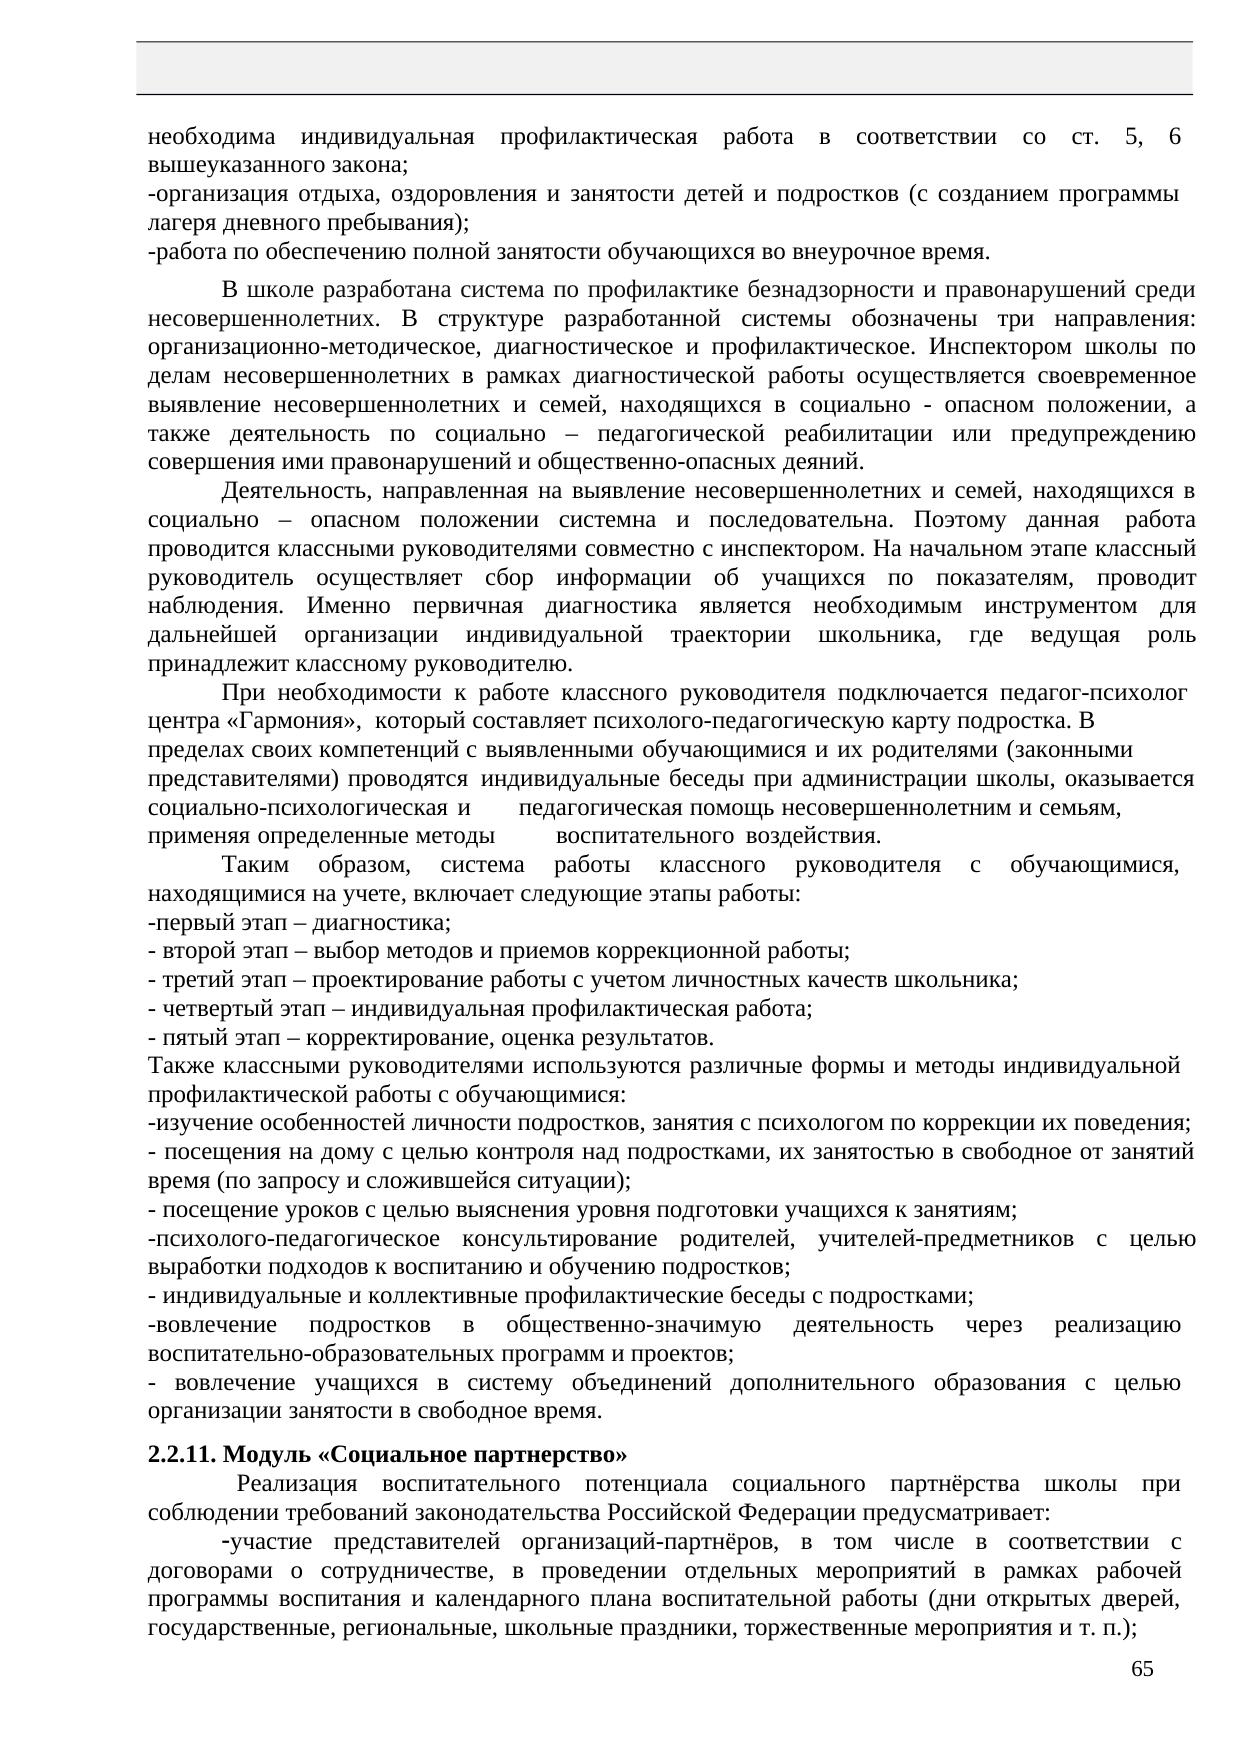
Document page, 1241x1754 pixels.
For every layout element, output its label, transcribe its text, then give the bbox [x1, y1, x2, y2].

list посещения на дому с целью контроля над подростками, их занятостью в свободное от занятий время (по запросу и сложившейся ситуации); [148, 1136, 1196, 1194]
text -вовлечение подростков в общественно-значимую деятельность через реализацию воспитательно-образовательных программ и проектов; [148, 1309, 1181, 1367]
text -организация отдыха, оздоровления и занятости детей и подростков (с созданием программы лагеря дневного пребывания); [148, 178, 1181, 236]
text -психолого-педагогическое консультирование родителей, учителей-предметников с целью выработки подходов к воспитанию и обучению подростков; [148, 1223, 1196, 1280]
list Модуль «Социальное партнерство» [148, 1440, 1209, 1468]
text -работа по обеспечению полной занятости обучающихся во внеурочное время. [148, 236, 1209, 264]
list посещение уроков с целью выяснения уровня подготовки учащихся к занятиям; [148, 1194, 1209, 1223]
list вовлечение учащихся в систему объединений дополнительного образования с целью организации занятости в свободное время. [148, 1367, 1181, 1424]
list второй этап – выбор методов и приемов коррекционной работы; [148, 935, 1209, 964]
text -первый этап – диагностика; [148, 907, 1209, 935]
list индивидуальные и коллективные профилактические беседы с подростками; [148, 1280, 1209, 1309]
list третий этап – проектирование работы с учетом личностных качеств школьника; [148, 964, 1209, 993]
text -изучение особенностей личности подростков, занятия с психологом по коррекции их поведения; [148, 1108, 1209, 1136]
text В школе разработана система по профилактике безнадзорности и правонарушений среди несовершеннолетних. В структуре разработанной системы обозначены три направления: организационно-методическое, диагностическое и профилактическое. Инспектором школы по делам несовершеннолетних в рамках диагностической работы осуществляется своевременное выявление несовершеннолетних и семей, находящихся в социально - опасном положении, а также деятельность по социально – педагогической реабилитации или предупреждению совершения ими правонарушений и общественно-опасных деяний. [148, 274, 1197, 475]
text Реализация воспитательного потенциала социального партнёрства школы при соблюдении требований законодательства Российской Федерации предусматривает: [148, 1468, 1181, 1526]
list четвертый этап – индивидуальная профилактическая работа; [148, 993, 1209, 1022]
list пятый этап – корректирование, оценка результатов. [148, 1022, 1209, 1050]
text Деятельность, направленная на выявление несовершеннолетних и семей, находящихся в социально – опасном положении системна и последовательна. Поэтому данная работа проводится классными руководителями совместно с инспектором. На начальном этапе классный руководитель осуществляет сбор информации об учащихся по показателям, проводит наблюдения. Именно первичная диагностика является необходимым инструментом для дальнейшей организации индивидуальной траектории школьника, где ведущая роль принадлежит классному руководителю. [148, 475, 1197, 677]
text Таким образом, система работы классного руководителя с обучающимися, находящимися на учете, включает следующие этапы работы: [148, 849, 1181, 907]
text участие представителей организаций-партнёров, в том числе в соответствии с договорами о сотрудничестве, в проведении отдельных мероприятий в рамках рабочей программы воспитания и календарного плана воспитательной работы (дни открытых дверей, государственные, региональные, школьные праздники, торжественные мероприятия и т. п.); [148, 1526, 1182, 1641]
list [148, 121, 1181, 178]
text При необходимости к работе классного руководителя подключается педагог-психолог центра «Гармония», который составляет психолого-педагогическую карту подростка. В пределах своих компетенций с выявленными обучающимися и их родителями (законными представителями) проводятся индивидуальные беседы при администрации школы, оказывается социально-психологическая и педагогическая помощь несовершеннолетним и семьям, применяя определенные методы воспитательного воздействия. [148, 677, 1197, 849]
text Также классными руководителями используются различные формы и методы индивидуальной профилактической работы с обучающимися: [148, 1050, 1181, 1108]
